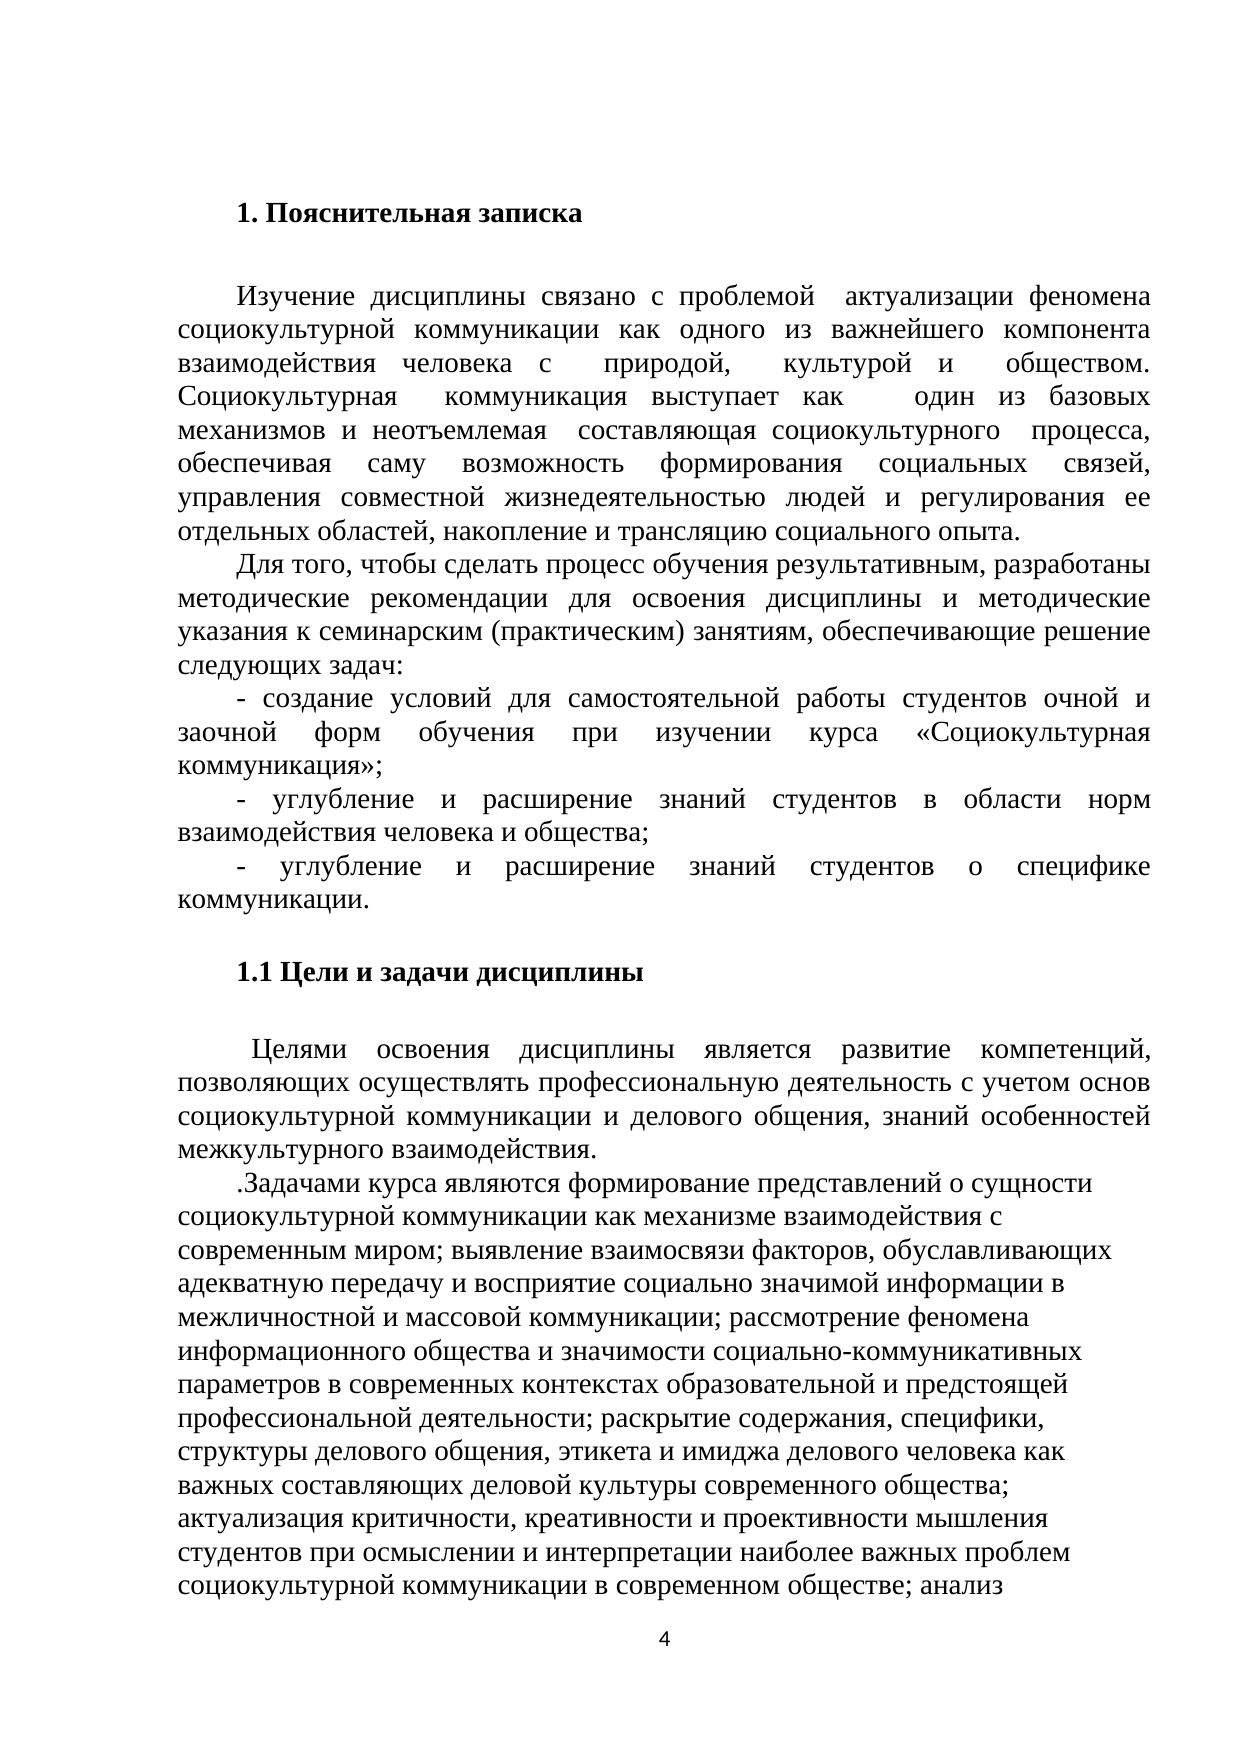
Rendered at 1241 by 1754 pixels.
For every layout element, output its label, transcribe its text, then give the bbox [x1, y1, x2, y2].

text Изучение дисциплины связано с проблемой актуализации феномена социокультурной коммуникации как одного из важнейшего компонента взаимодействия человека с природой, культурой и обществом. Социокультурная коммуникация выступает как один из базовых механизмов и неотъемлемая составляющая социокультурного процесса, обеспечивая саму возможность формирования социальных связей, управления совместной жизнедеятельностью людей и регулирования ее отдельных областей, накопление и трансляцию социального опыта. [177, 278, 1152, 546]
text Для того, чтобы сделать процесс обучения результативным, разработаны методические рекомендации для освоения дисциплины и методические указания к семинарским (практическим) занятиям, обеспечивающие решение следующих задач: [177, 546, 1152, 680]
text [177, 1165, 1152, 1601]
text 1. Пояснительная записка [177, 195, 1152, 229]
text - углубление и расширение знаний студентов в области норм взаимодействия человека и общества; [177, 781, 1152, 848]
text Целями освоения дисциплины является развитие компетенций, позволяющих осуществлять профессиональную деятельность с учетом основ социокультурной коммуникации и делового общения, знаний особенностей межкультурного взаимодействия. [177, 1031, 1152, 1165]
text 1.1 Цели и задачи дисциплины [177, 954, 1152, 987]
text - создание условий для самостоятельной работы студентов очной и заочной форм обучения при изучении курса «Социокультурная коммуникация»; [177, 680, 1152, 781]
text - углубление и расширение знаний студентов о специфике коммуникации. [177, 848, 1152, 915]
